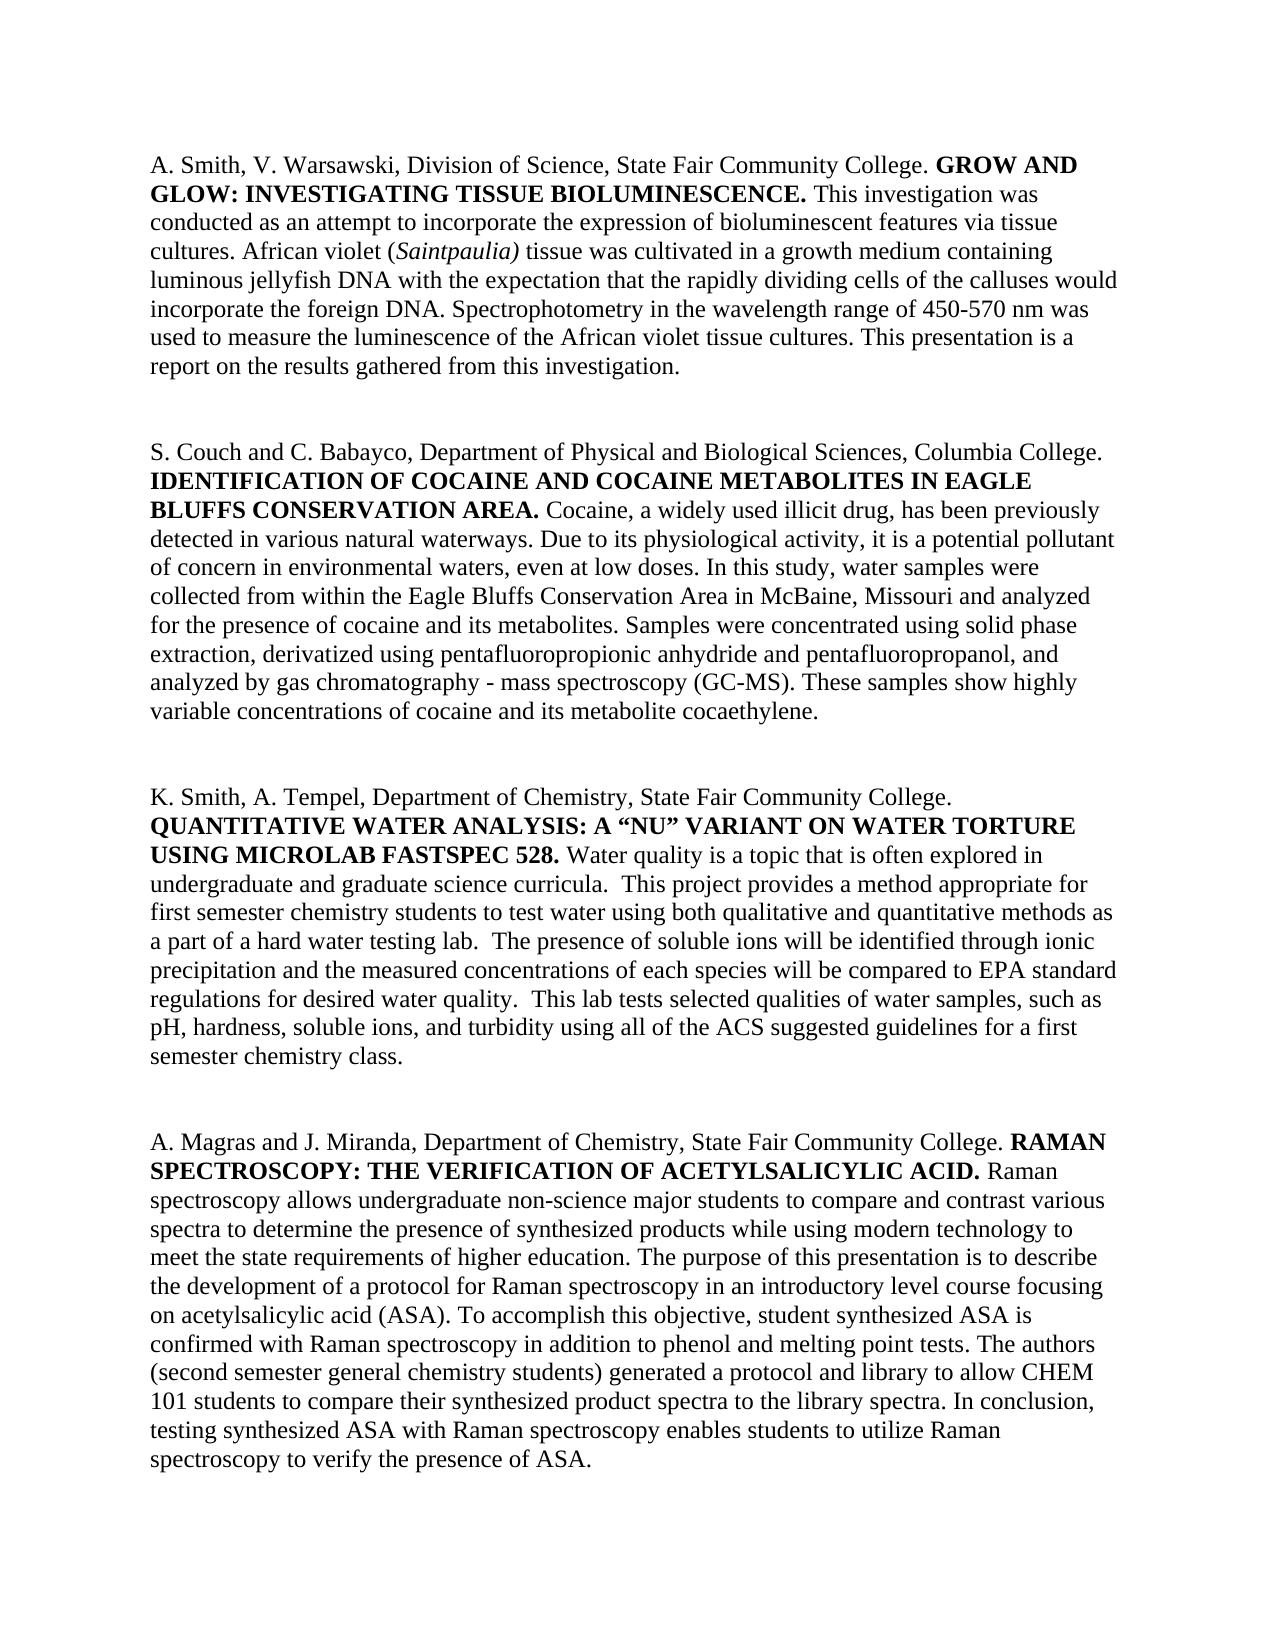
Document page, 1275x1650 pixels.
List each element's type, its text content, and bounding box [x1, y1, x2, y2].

text A. Smith, V. Warsawski, Division of Science, State Fair Community College. GROW AND GLOW: INVESTIGATING TISSUE BIOLUMINESCENCE. This investigation was conducted as an attempt to incorporate the expression of bioluminescent features via tissue cultures. African violet (Saintpaulia) tissue was cultivated in a growth medium containing luminous jellyfish DNA with the expectation that the rapidly dividing cells of the calluses would incorporate the foreign DNA. Spectrophotometry in the wavelength range of 450-570 nm was used to measure the luminescence of the African violet tissue cultures. This presentation is a report on the results gathered from this investigation. [150, 150, 1125, 380]
text A. Magras and J. Miranda, Department of Chemistry, State Fair Community College. RAMAN SPECTROSCOPY: THE VERIFICATION OF ACETYLSALICYLIC ACID. Raman spectroscopy allows undergraduate non-science major students to compare and contrast various spectra to determine the presence of synthesized products while using modern technology to meet the state requirements of higher education. The purpose of this presentation is to describe the development of a protocol for Raman spectroscopy in an introductory level course focusing on acetylsalicylic acid (ASA). To accomplish this objective, student synthesized ASA is confirmed with Raman spectroscopy in addition to phenol and melting point tests. The authors (second semester general chemistry students) generated a protocol and library to allow CHEM 101 students to compare their synthesized product spectra to the library spectra. In conclusion, testing synthesized ASA with Raman spectroscopy enables students to utilize Raman spectroscopy to verify the presence of ASA. [150, 1127, 1125, 1472]
text S. Couch and C. Babayco, Department of Physical and Biological Sciences, Columbia College. [150, 437, 1125, 466]
text K. Smith, A. Tempel, Department of Chemistry, State Fair Community College. QUANTITATIVE WATER ANALYSIS: A “NU” VARIANT ON WATER TORTURE USING MICROLAB FASTSPEC 528. Water quality is a topic that is often explored in undergraduate and graduate science curricula. This project provides a method appropriate for first semester chemistry students to test water using both qualitative and quantitative methods as a part of a hard water testing lab. The presence of soluble ions will be identified through ionic precipitation and the measured concentrations of each species will be compared to EPA standard regulations for desired water quality. This lab tests selected qualities of water samples, such as pH, hardness, soluble ions, and turbidity using all of the ACS suggested guidelines for a first semester chemistry class. [150, 782, 1125, 1070]
text IDENTIFICATION OF COCAINE AND COCAINE METABOLITES IN EAGLE BLUFFS CONSERVATION AREA. Cocaine, a widely used illicit drug, has been previously detected in various natural waterways. Due to its physiological activity, it is a potential pollutant of concern in environmental waters, even at low doses. In this study, water samples were collected from within the Eagle Bluffs Conservation Area in McBaine, Missouri and analyzed for the presence of cocaine and its metabolites. Samples were concentrated using solid phase extraction, derivatized using pentafluoropropionic anhydride and pentafluoropropanol, and analyzed by gas chromatography - mass spectroscopy (GC-MS). These samples show highly variable concentrations of cocaine and its metabolite cocaethylene. [150, 466, 1125, 725]
